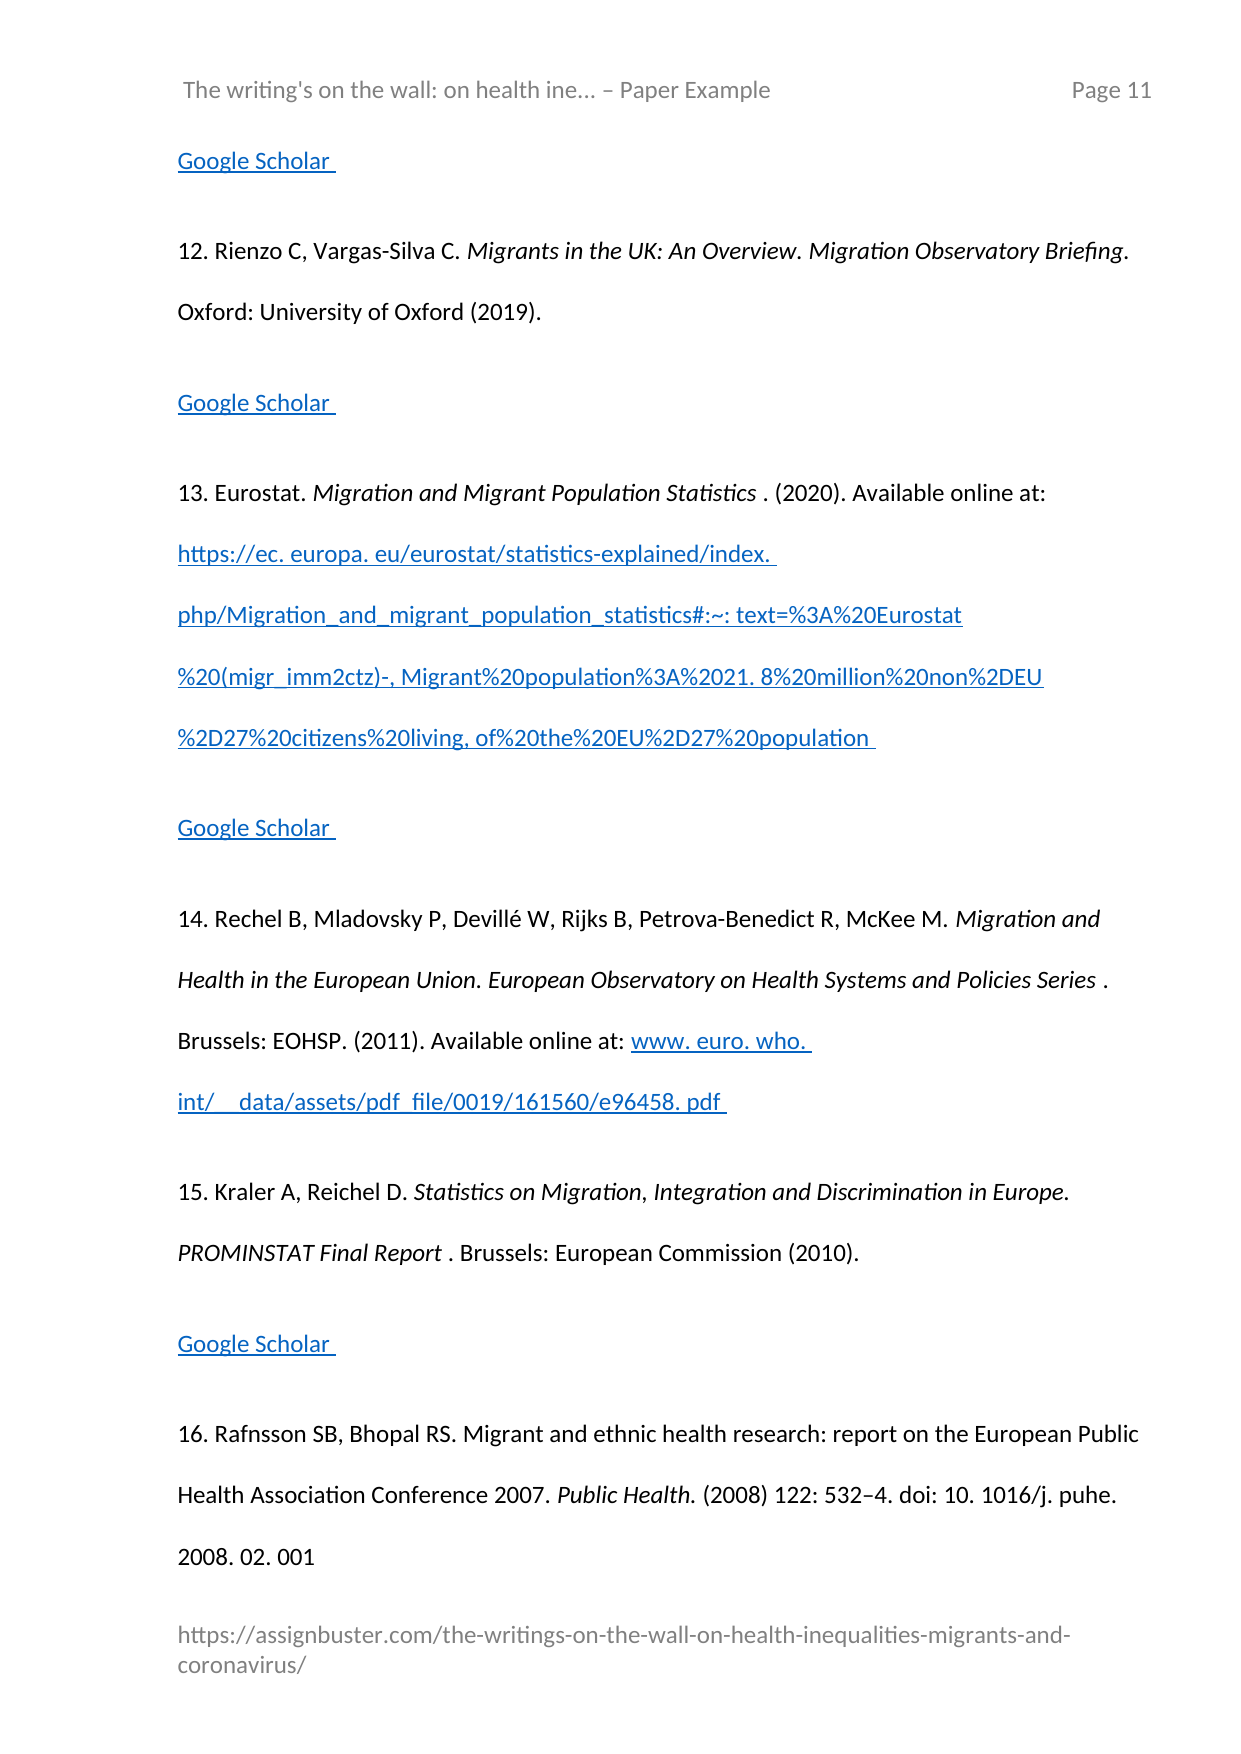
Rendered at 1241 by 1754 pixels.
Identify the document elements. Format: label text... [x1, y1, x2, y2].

text Google Scholar [177, 145, 1152, 176]
text 14. Rechel B, Mladovsky P, Devillé W, Rijks B, Petrova-Benedict R, McKee M. Migration and Health in the European Union. European Observatory on Health Systems and Policies Series . Brussels: EOHSP. (2011). Available online at: www. euro. who. int/__data/assets/pdf_file/0019/161560/e96458. pdf [177, 903, 1152, 1116]
text 12. Rienzo C, Vargas-Silva C. Migrants in the UK: An Overview. Migration Observatory Briefing. Oxford: University of Oxford (2019). [177, 236, 1152, 327]
text Google Scholar [177, 387, 1152, 418]
text 16. Rafnsson SB, Bhopal RS. Migrant and ethnic health research: report on the European Public Health Association Conference 2007. Public Health. (2008) 122: 532–4. doi: 10. 1016/j. puhe. 2008. 02. 001 [177, 1418, 1152, 1571]
text 13. Eurostat. Migration and Migrant Population Statistics . (2020). Available online at: https://ec. europa. eu/eurostat/statistics-explained/index. php/Migration_and_migrant_population_statistics#:~: text=%3A%20Eurostat%20(migr_imm2ctz)-, Migrant%20population%3A%2021. 8%20million%20non%2DEU%2D27%20citizens%20living, of%20the%20EU%2D27%20population [177, 478, 1152, 752]
text 15. Kraler A, Reichel D. Statistics on Migration, Integration and Discrimination in Europe. PROMINSTAT Final Report . Brussels: European Commission (2010). [177, 1176, 1152, 1268]
text Google Scholar [177, 812, 1152, 843]
text Google Scholar [177, 1328, 1152, 1358]
